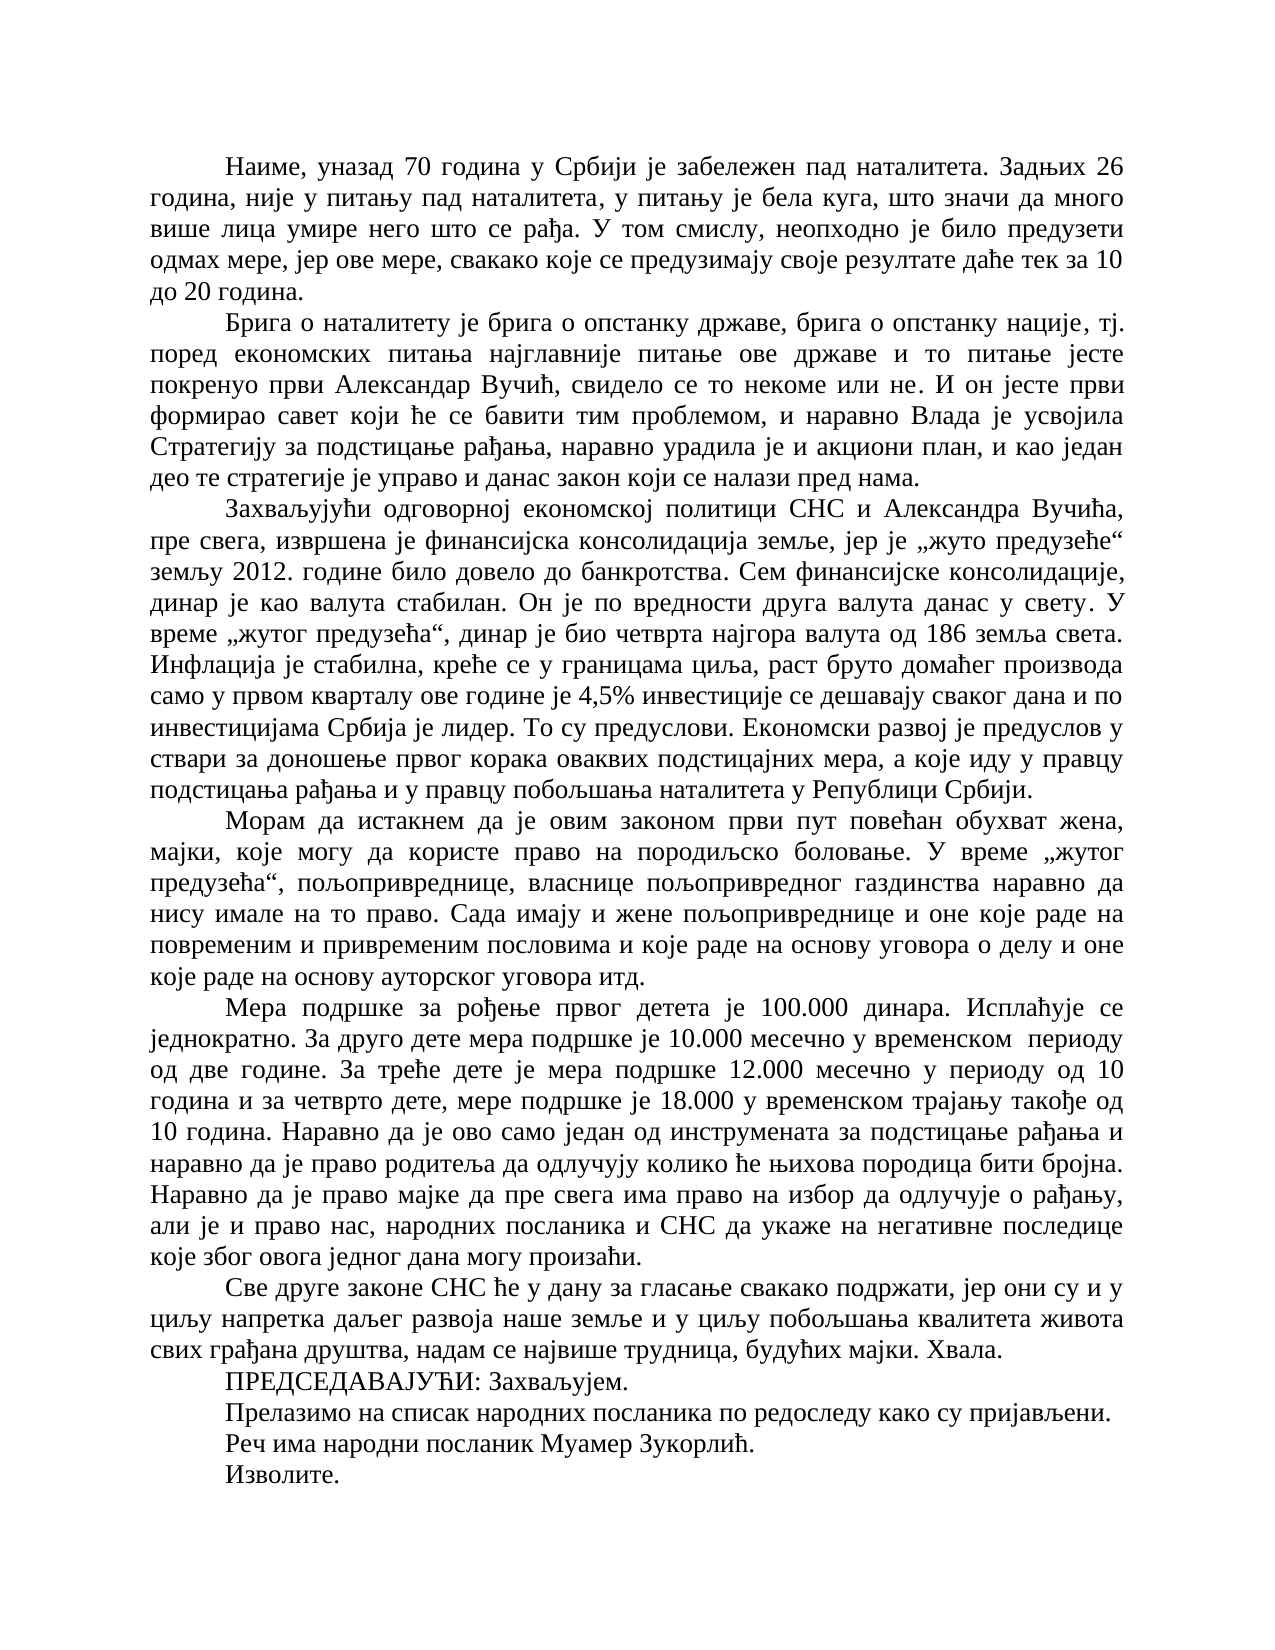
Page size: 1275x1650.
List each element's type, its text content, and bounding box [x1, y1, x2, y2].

text Све друге законе СНС ће у дану за гласање свакако подржати, јер они су и у циљу напретка даљег развоја наше земље и у циљу побољшања квалитета живота свих грађана друштва, надам се највише трудница, будућих мајки. Хвала. [150, 1271, 1125, 1365]
text Наиме, уназад 70 година у Србији је забележен пад наталитета. Задњих 26 година, није у питању пад наталитета, у питању је бела куга, што значи да много више лица умире него што се рађа. У том смислу, неопходно је било предузети одмах мере, јер ове мере, свакако које се предузимају своје резултате даће тек за 10 до 20 година. [150, 150, 1125, 306]
text ПРЕДСЕДАВАЈУЋИ: Захваљујем. [150, 1365, 1125, 1396]
text Реч има народни посланик Муамер Зукорлић. [150, 1427, 1125, 1458]
text Изволите. [150, 1458, 1125, 1489]
text Брига о наталитету је брига о опстанку државе, брига о опстанку нације, тј. поред економских питања најглавније питање ове државе и то питање јесте покренуо први Александар Вучић, свидело се то некоме или не. И он јесте први формирао савет који ће се бавити тим проблемом, и наравно Влада је усвојила Стратегију за подстицање рађања, наравно урадила је и акциони план, и као један део те стратегије је управо и данас закон који се налази пред нама. [150, 306, 1125, 493]
text Захваљујући одговорној економској политици СНС и Александра Вучића, пре свега, извршена је финансијска консолидација земље, јер је „жуто предузеће“ земљу 2012. године било довело до банкротства. Сем финансијске консолидације, динар је као валута стабилан. Он је по вредности друга валута данас у свету. У време „жутог предузећа“, динар је био четврта најгора валута од 186 земља света. Инфлација је стабилна, креће се у границама циља, раст бруто домаћег производа само у првом кварталу ове године је 4,5% инвестиције се дешавају сваког дана и по инвестицијама Србија је лидер. То су предуслови. Економски развој је предуслов у ствари за доношење првог корака оваквих подстицајних мера, а које иду у правцу подстицања рађања и у правцу побољшања наталитета у Републици Србији. [150, 493, 1125, 804]
text Мера подршке за рођење првог детета је 100.000 динара. Исплаћује се једнократно. За друго дете мера подршке је 10.000 месечно у временском периоду од две године. За треће дете је мера подршке 12.000 месечно у периоду од 10 година и за четврто дете, мере подршке је 18.000 у временском трајању такође од 10 година. Наравно да је ово само један од инструмената за подстицање рађања и наравно да је право родитеља да одлучују колико ће њихова породица бити бројна. Наравно да је право мајке да пре свега има право на избор да одлучује о рађању, али је и право нас, народних посланика и СНС да укаже на негативне последице које због овога једног дана могу произаћи. [150, 991, 1125, 1271]
text Прелазимо на списак народних посланика по редоследу како су пријављени. [150, 1396, 1125, 1427]
text Морам да истакнем да је овим законом први пут повећан обухват жена, мајки, које могу да користе право на породиљско боловање. У време „жутог предузећа“, пољопривреднице, власнице пољопривредног газдинства наравно да нису имале на то право. Сада имају и жене пољопривреднице и оне које раде на повременим и привременим пословима и које раде на основу уговора о делу и оне које раде на основу ауторског уговора итд. [150, 804, 1125, 991]
